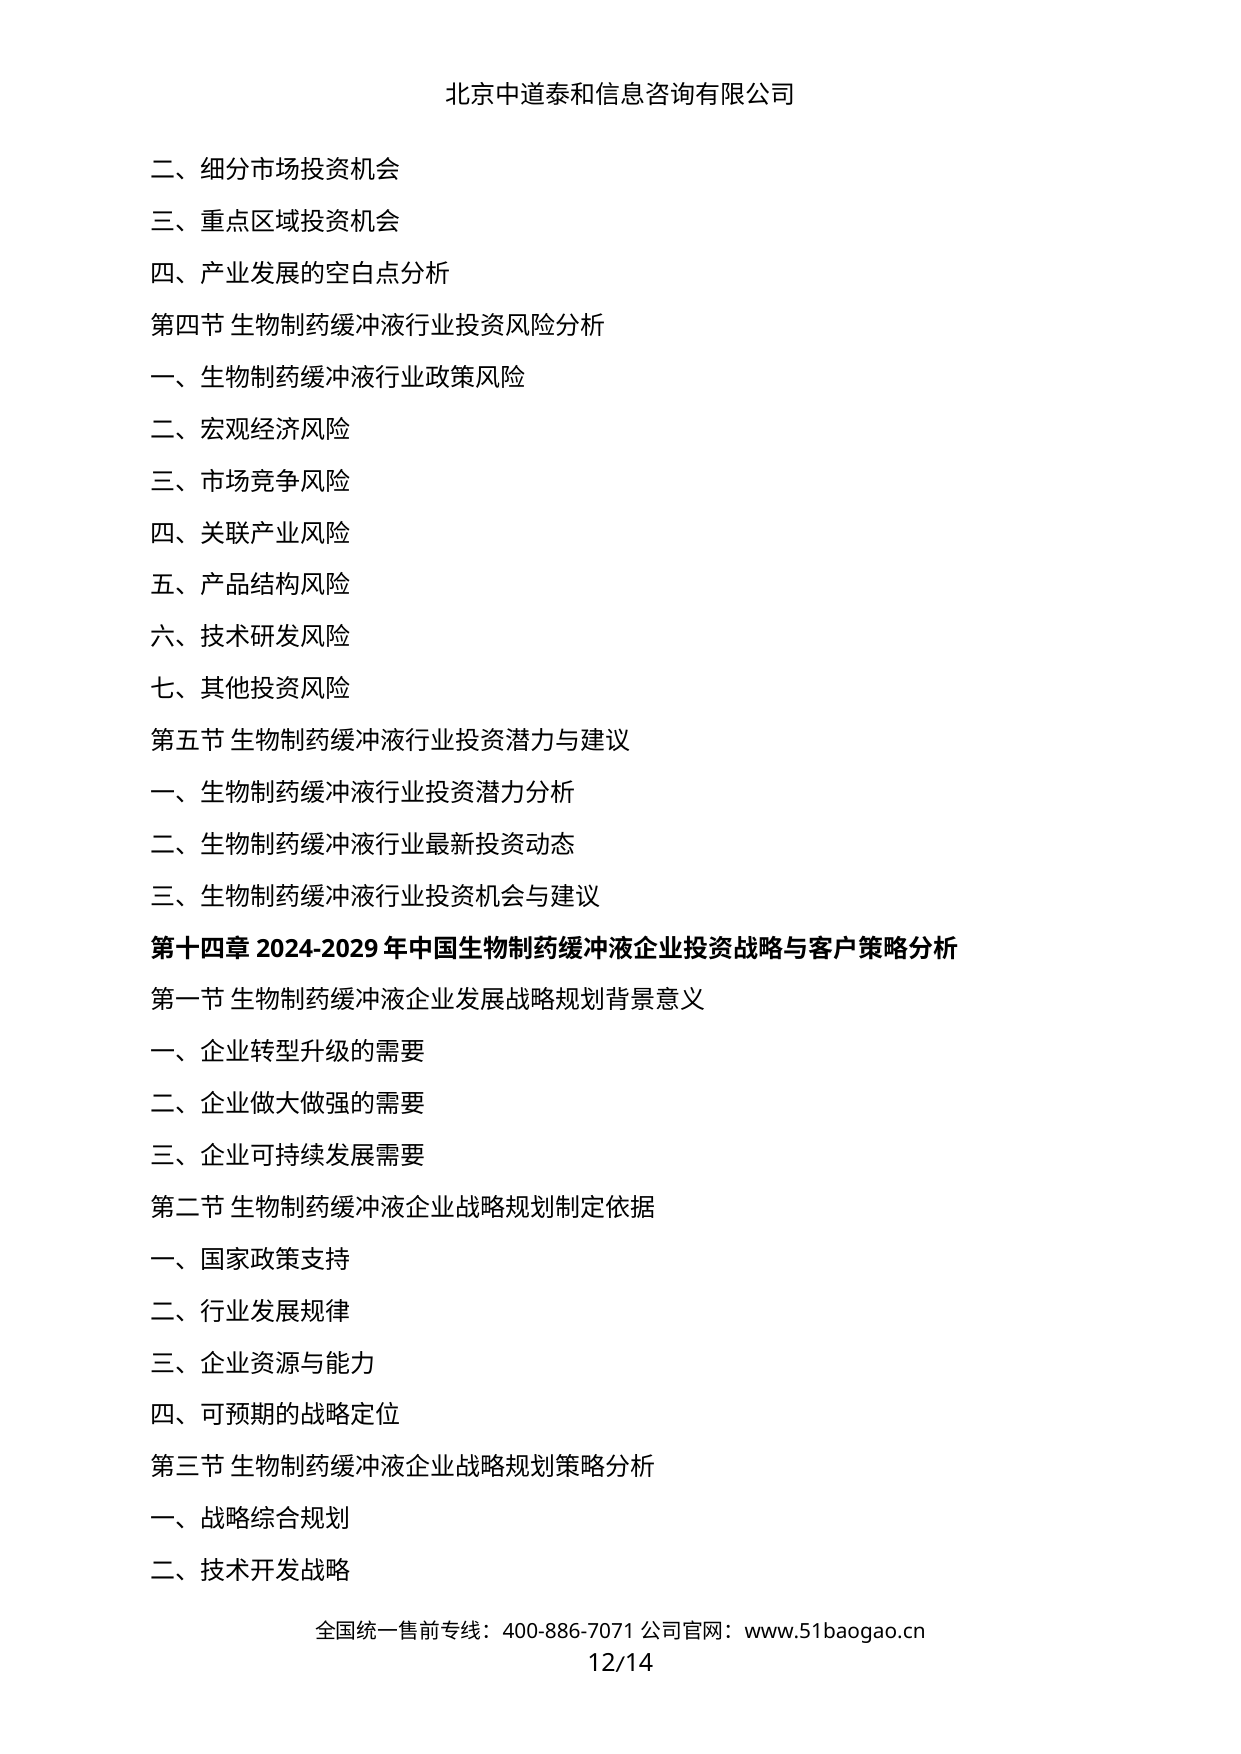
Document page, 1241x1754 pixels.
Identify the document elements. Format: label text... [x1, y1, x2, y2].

text 三、市场竞争风险 [150, 461, 1090, 497]
text 二、企业做大做强的需要 [150, 1084, 1090, 1120]
text 三、重点区域投资机会 [150, 202, 1090, 238]
text 一、企业转型升级的需要 [150, 1032, 1090, 1068]
text 一、生物制药缓冲液行业政策风险 [150, 357, 1090, 394]
text 第二节 生物制药缓冲液企业战略规划制定依据 [150, 1187, 1090, 1224]
text 二、宏观经济风险 [150, 409, 1090, 446]
text 二、行业发展规律 [150, 1291, 1090, 1327]
text 三、生物制药缓冲液行业投资机会与建议 [150, 876, 1090, 912]
text 五、产品结构风险 [150, 565, 1090, 601]
text 第十四章 2024-2029年中国生物制药缓冲液企业投资战略与客户策略分析 [150, 928, 1090, 964]
text 一、国家政策支持 [150, 1239, 1090, 1276]
text 六、技术研发风险 [150, 617, 1090, 653]
text 四、关联产业风险 [150, 513, 1090, 549]
text 三、企业可持续发展需要 [150, 1136, 1090, 1172]
text 三、企业资源与能力 [150, 1343, 1090, 1379]
text 第四节 生物制药缓冲液行业投资风险分析 [150, 306, 1090, 342]
text 二、技术开发战略 [150, 1551, 1090, 1587]
text 二、细分市场投资机会 [150, 150, 1090, 186]
text 第五节 生物制药缓冲液行业投资潜力与建议 [150, 721, 1090, 757]
text 二、生物制药缓冲液行业最新投资动态 [150, 824, 1090, 861]
text 七、其他投资风险 [150, 669, 1090, 705]
text 一、生物制药缓冲液行业投资潜力分析 [150, 772, 1090, 809]
text 四、可预期的战略定位 [150, 1395, 1090, 1431]
text 第三节 生物制药缓冲液企业战略规划策略分析 [150, 1447, 1090, 1483]
text 四、产业发展的空白点分析 [150, 254, 1090, 290]
text 一、战略综合规划 [150, 1499, 1090, 1535]
text 第一节 生物制药缓冲液企业发展战略规划背景意义 [150, 980, 1090, 1016]
